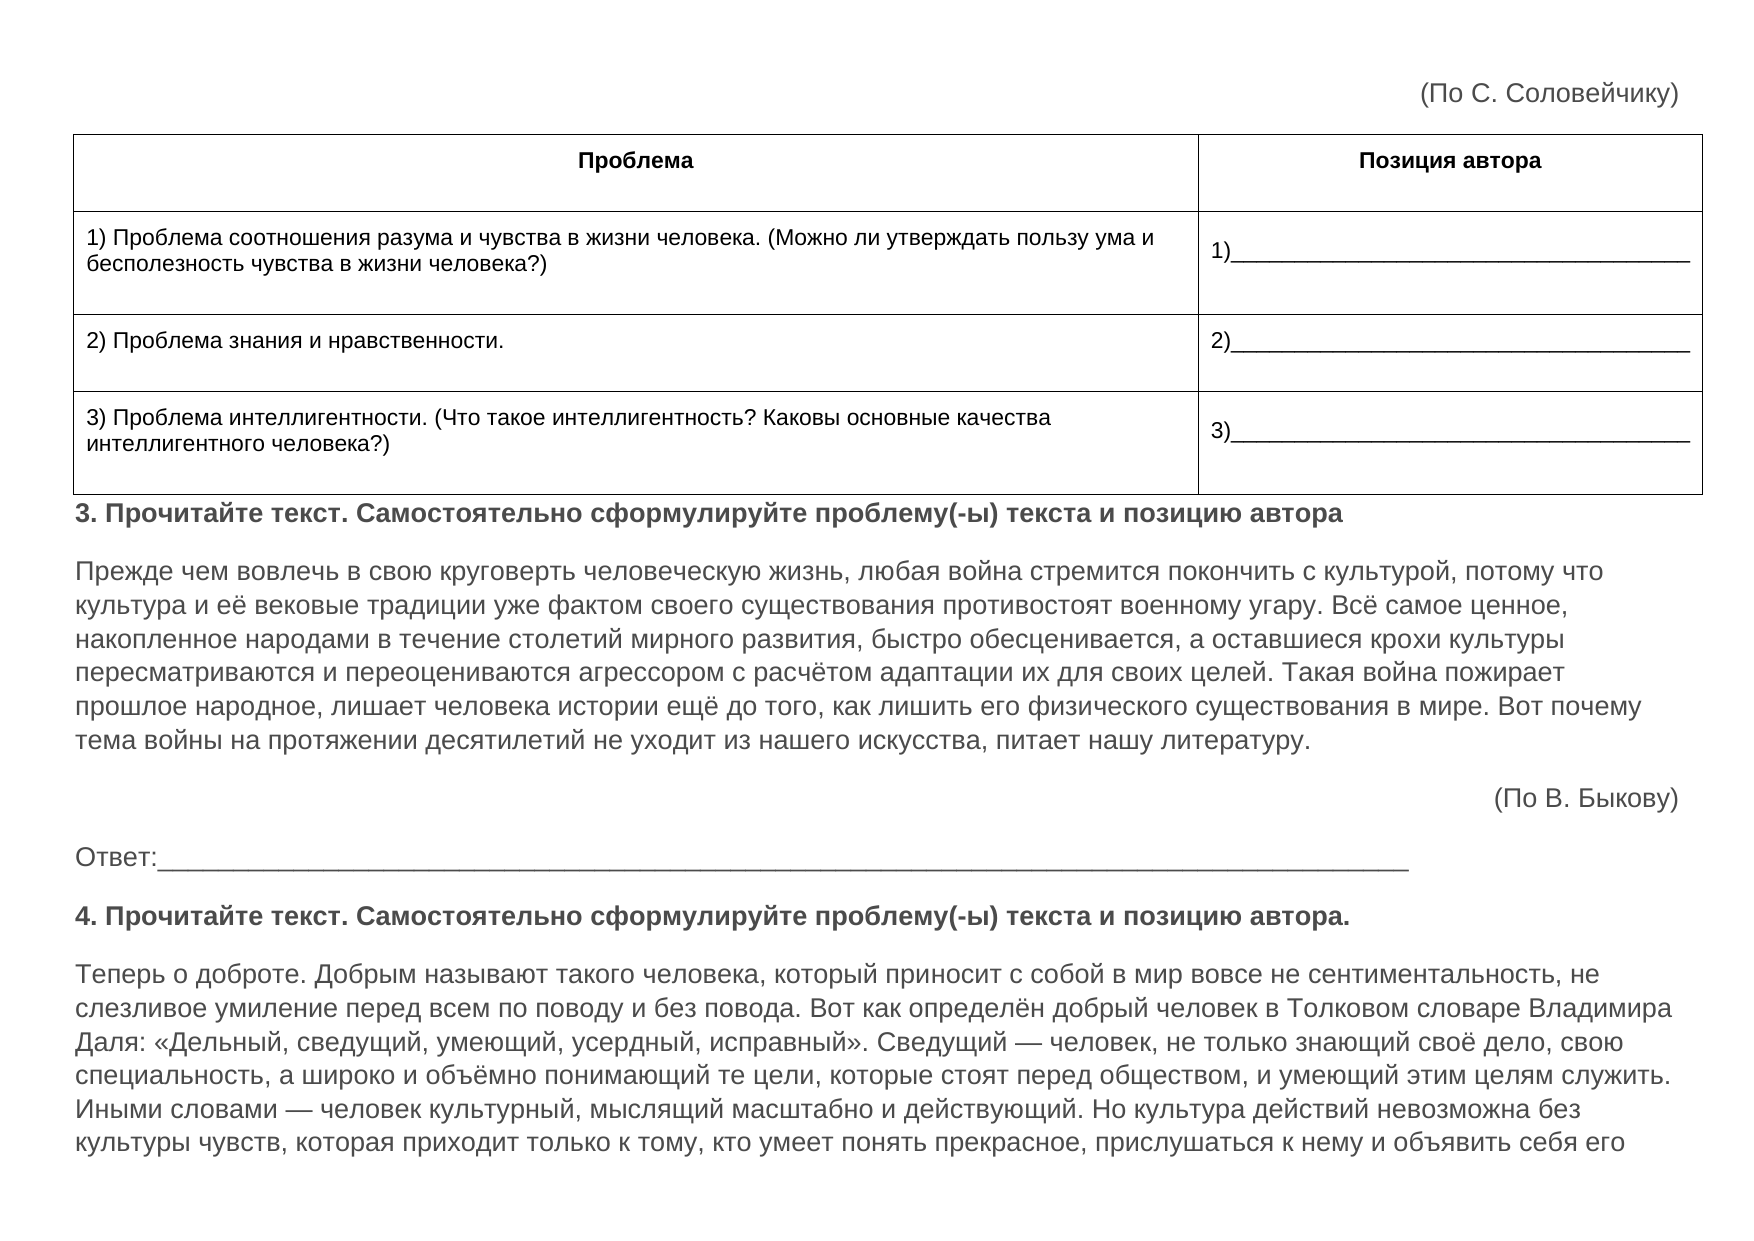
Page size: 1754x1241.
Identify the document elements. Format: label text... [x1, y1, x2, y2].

text (По В. Быкову) [75, 780, 1679, 813]
table_cell 3) Проблема интеллигентности. (Что такое интеллигентность? Каковы основные качества интеллигентного человека?) [74, 392, 1198, 494]
text 3. Прочитайте текст. Самостоятельно сформулируйте проблему(-ы) текста и позицию автора [75, 495, 1679, 528]
text (По С. Соловейчику) [75, 75, 1679, 109]
table_header Проблема [74, 135, 1198, 211]
table_cell 2) Проблема знания и нравственности. [74, 315, 1198, 391]
text 4. Прочитайте текст. Самостоятельно сформулируйте проблему(-ы) текста и позицию автора. [75, 897, 1679, 931]
table_cell 3)____________________________________ [1199, 392, 1702, 494]
table_cell 1) Проблема соотношения разума и чувства в жизни человека. (Можно ли утверждать пользу ума и бесполезность чувства в жизни человека?) [74, 212, 1198, 314]
text Ответ:___________________________________________________________________________________ [75, 838, 1679, 872]
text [75, 956, 1679, 1158]
table_header Позиция автора [1199, 135, 1702, 211]
table_cell 1)____________________________________ [1199, 212, 1702, 314]
table_cell 2)____________________________________ [1199, 315, 1702, 391]
text Прежде чем вовлечь в свою круговерть человеческую жизнь, любая война стремится покончить с культурой, потому что культура и её вековые традиции уже фактом своего существования противостоят военному угару. Всё самое ценное, накопленное народами в течение столетий мирного развития, быстро обесценивается, а оставшиеся крохи культуры пересматриваются и переоцениваются агрессором с расчётом адаптации их для своих целей. Такая война пожирает прошлое народное, лишает человека истории ещё до того, как лишить его физического существования в мире. Вот почему тема войны на протяжении десятилетий не уходит из нашего искусства, питает нашу литературу. [75, 553, 1679, 755]
